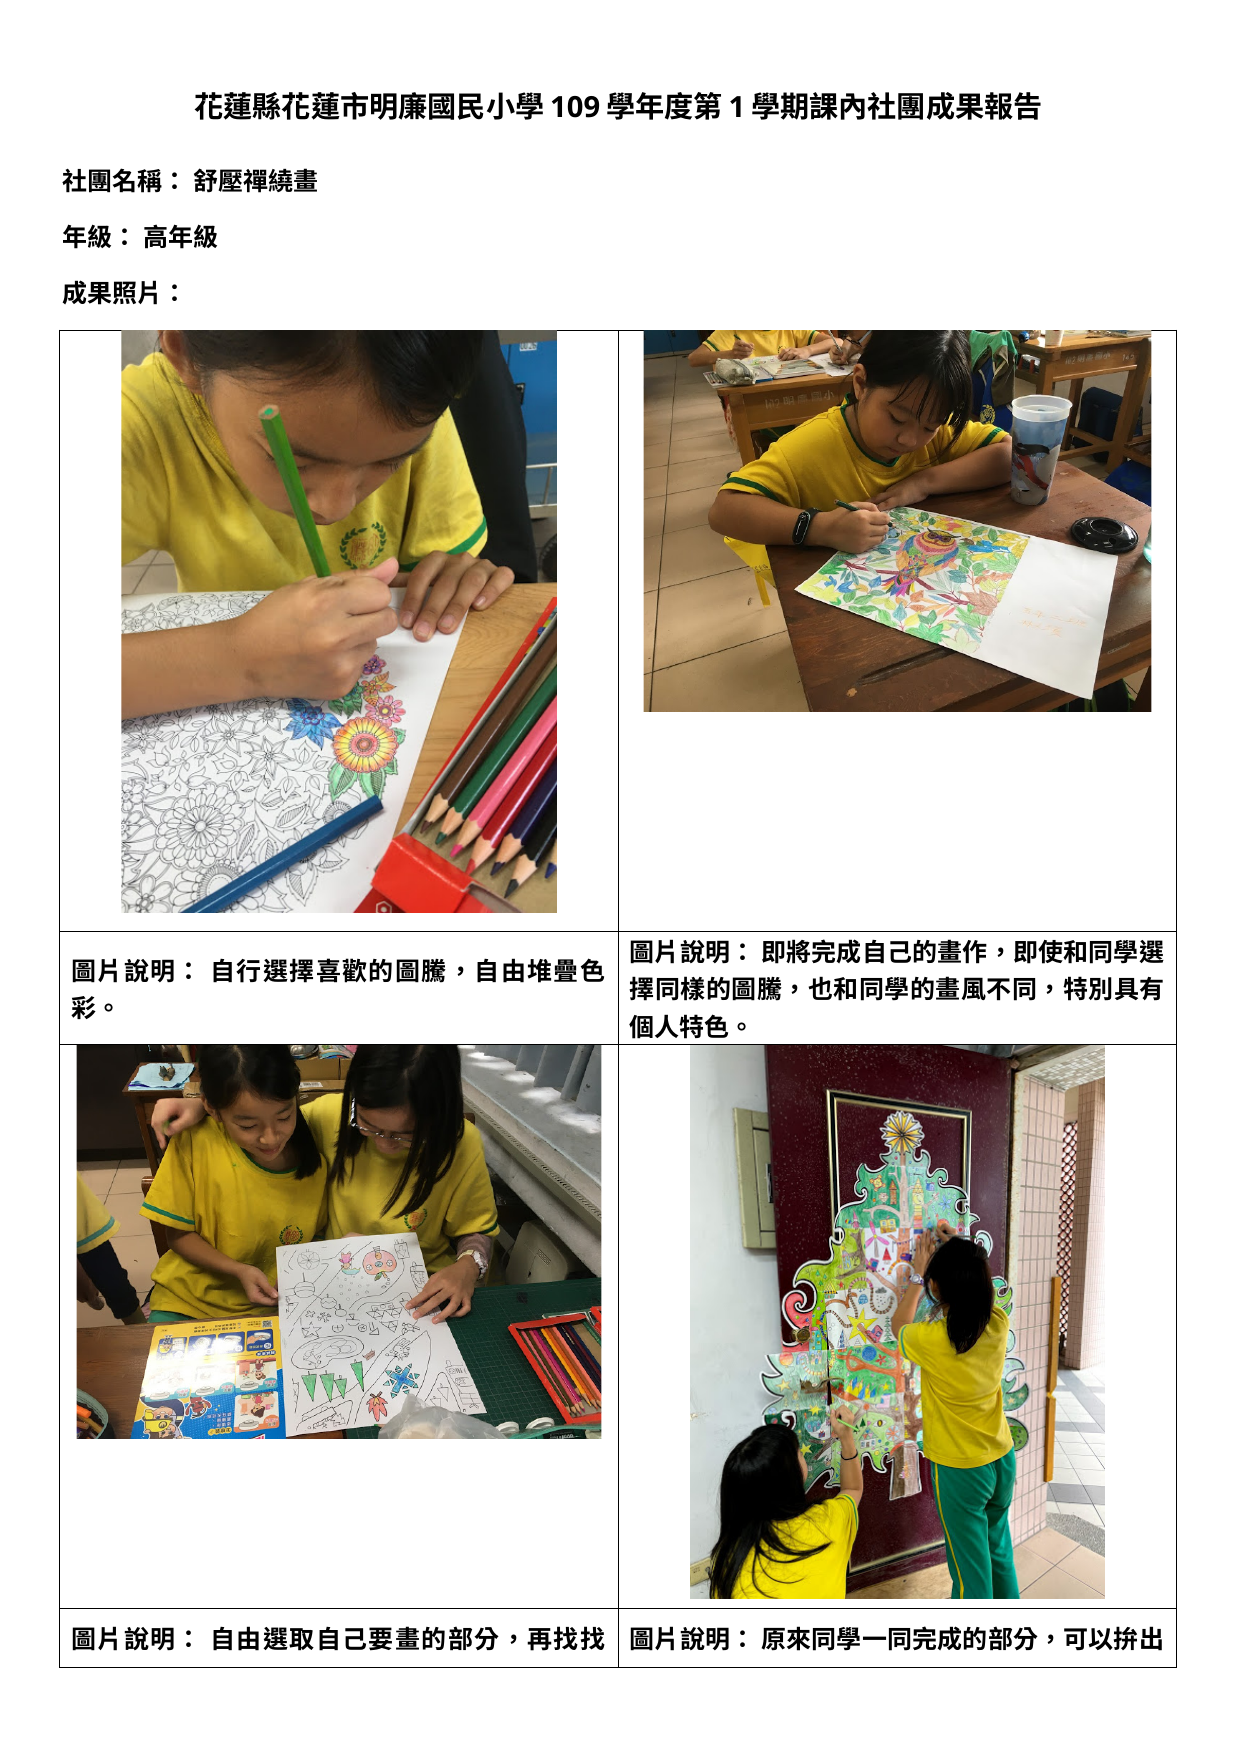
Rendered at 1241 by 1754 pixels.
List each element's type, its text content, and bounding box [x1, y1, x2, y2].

text 社團名稱： 舒壓禪繞畫 [63, 161, 1174, 198]
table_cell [60, 1609, 618, 1667]
text 花蓮縣花蓮市明廉國民小學109學年度第1學期課內社團成果報告 [63, 67, 1174, 142]
table_cell 圖片說明： 自行選擇喜歡的圖騰，自由堆疊色彩。 [60, 932, 618, 1044]
picture [643, 330, 1152, 712]
table_cell [619, 1045, 1176, 1608]
picture [690, 1045, 1105, 1599]
picture [121, 330, 557, 913]
table_cell [60, 1045, 618, 1608]
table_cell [619, 1609, 1176, 1667]
text 年級： 高年級 [63, 217, 1174, 254]
table_cell 圖片說明： 即將完成自己的畫作，即使和同學選擇同樣的圖騰，也和同學的畫風不同，特別具有個人特色。 [619, 932, 1176, 1044]
table_header [619, 331, 1176, 931]
text 成果照片： [63, 273, 1174, 311]
table_header [60, 331, 618, 931]
picture [76, 1045, 602, 1439]
